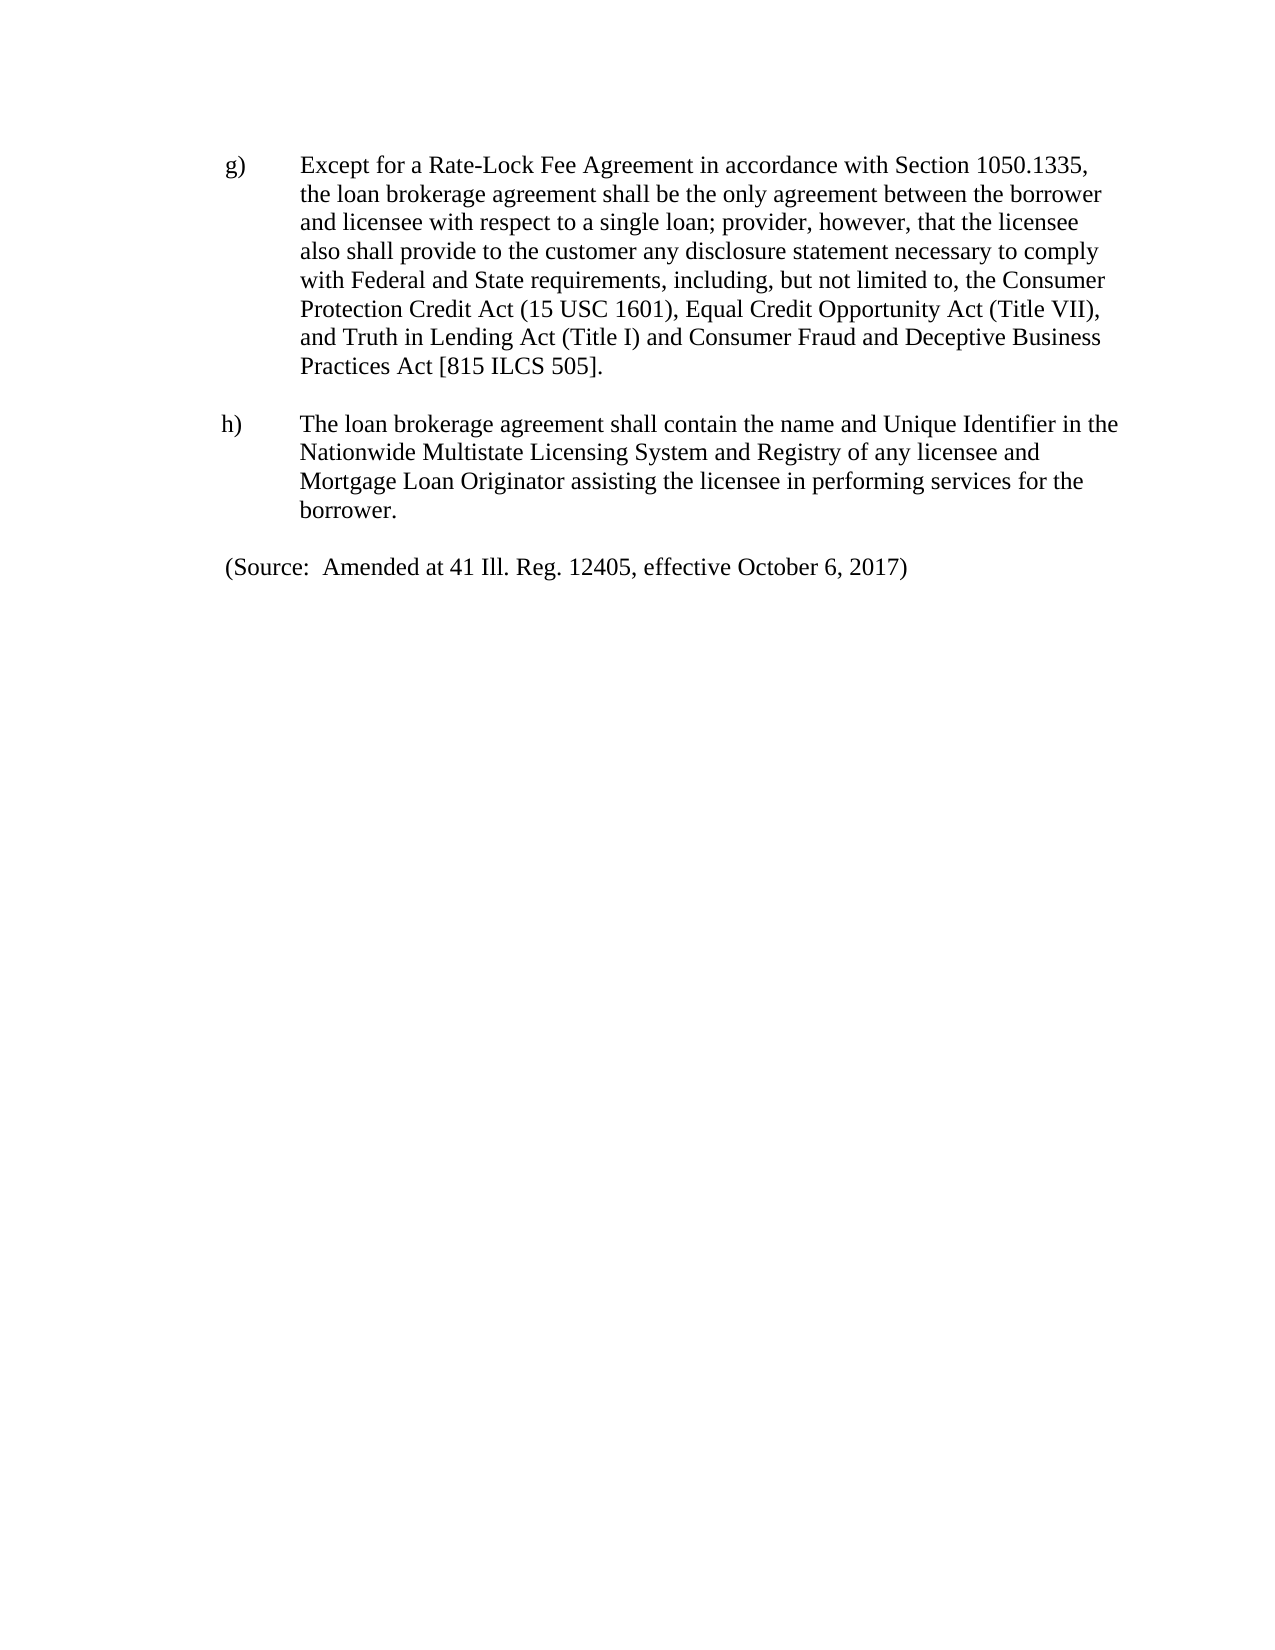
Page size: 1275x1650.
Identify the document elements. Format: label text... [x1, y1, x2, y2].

text h) The loan brokerage agreement shall contain the name and Unique Identifier in the Nationwide Multistate Licensing System and Registry of any licensee and Mortgage Loan Originator assisting the licensee in performing services for the borrower. [221, 409, 1125, 524]
text g) Except for a Rate-Lock Fee Agreement in accordance with Section 1050.1335, the loan brokerage agreement shall be the only agreement between the borrower and licensee with respect to a single loan; provider, however, that the licensee also shall provide to the customer any disclosure statement necessary to comply with Federal and State requirements, including, but not limited to, the Consumer Protection Credit Act (15 USC 1601), Equal Credit Opportunity Act (Title VII), and Truth in Lending Act (Title I) and Consumer Fraud and Deceptive Business Practices Act [815 ILCS 505]. [225, 150, 1125, 380]
text (Source: Amended at 41 Ill. Reg. 12405, effective October 6, 2017) [225, 552, 1125, 581]
